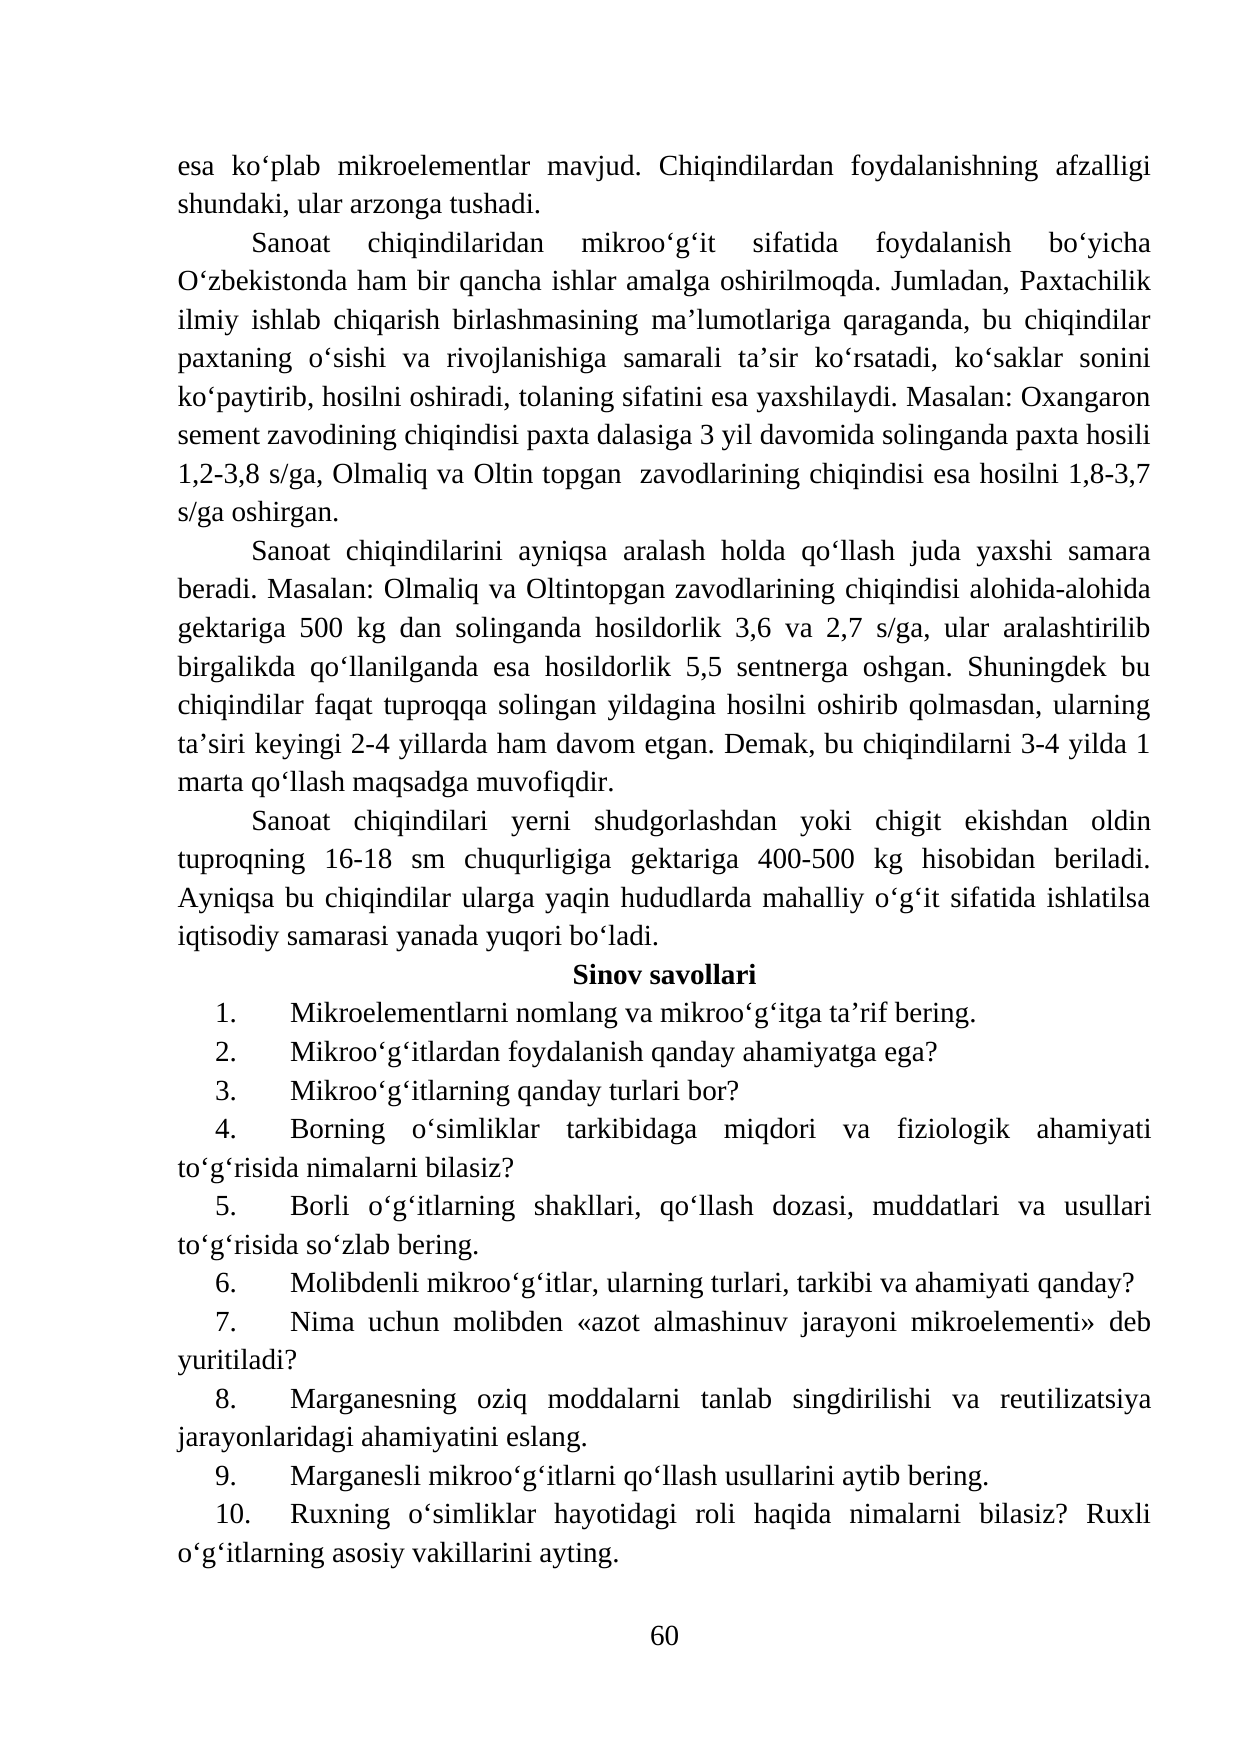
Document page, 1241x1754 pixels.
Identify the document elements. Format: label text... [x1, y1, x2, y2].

text Sanoat chiqindilaridan mikroo‘g‘it sifatida foydalanish bo‘yicha O‘zbekistonda ham bir qancha ishlar amalga oshirilmoqda. Jumladan, Paxtachilik ilmiy ishlab chiqarish birlashmasining ma’lumotlariga qaraganda, bu chiqindilar paxtaning o‘sishi va rivojlanishiga samarali ta’sir ko‘rsatadi, ko‘saklar sonini ko‘paytirib, hosilni oshiradi, tolaning sifatini esa yaxshilaydi. Masalan: Oxangaron sement zavodining chiqindisi paxta dalasiga 3 yil davomida solinganda paxta hosili 1,2-3,8 s/ga, Olmaliq va Oltin topgan zavodlarining chiqindisi esa hosilni 1,8-3,7 s/ga oshirgan. [177, 225, 1152, 528]
list Ruxning o‘simliklar hayotidagi roli haqida nimalarni bilasiz? Ruxli o‘g‘itlarning asosiy vakillarini ayting. [177, 1497, 1152, 1569]
list Borli o‘g‘itlarning shakllari, qo‘llash dozasi, muddatlari va usullari to‘g‘risida so‘zlab bering. [177, 1188, 1152, 1260]
list Molibdenli mikroo‘g‘itlar, ularning turlari, tarkibi va ahamiyati qanday? [177, 1265, 1152, 1299]
list Mikroo‘g‘itlardan foydalanish qanday ahamiyatga ega? [177, 1034, 1152, 1068]
text Sanoat chiqindilarini ayniqsa aralash holda qo‘llash juda yaxshi samara beradi. Masalan: Olmaliq va Oltintopgan zavodlarining chiqindisi alohida-alohida gektariga 500 kg dan solinganda hosildorlik 3,6 va 2,7 s/ga, ular aralashtirilib birgalikda qo‘llanilganda esa hosildorlik 5,5 sentnerga oshgan. Shuningdek bu chiqindilar faqat tuproqqa solingan yildagina hosilni oshirib qolmasdan, ularning ta’siri keyingi 2-4 yillarda ham davom etgan. Demak, bu chiqindilarni 3-4 yilda 1 marta qo‘llash maqsadga muvofiqdir. [177, 533, 1152, 798]
text Sinov savollari [177, 957, 1152, 991]
text Sanoat chiqindilari yerni shudgorlashdan yoki chigit ekishdan oldin tuproqning 16-18 sm chuqurligiga gektariga 400-500 kg hisobidan beriladi. Ayniqsa bu chiqindilar ularga yaqin hududlarda mahalliy o‘g‘it sifatida ishlatilsa iqtisodiy samarasi yanada yuqori bo‘ladi. [177, 803, 1152, 952]
list Borning o‘simliklar tarkibidaga miqdori va fiziologik ahamiyati to‘g‘risida nimalarni bilasiz? [177, 1111, 1152, 1183]
list Nima uchun molibden «azot almashinuv jarayoni mikroelementi» deb yuritiladi? [177, 1304, 1152, 1376]
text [177, 148, 1152, 220]
list Marganesli mikroo‘g‘itlarni qo‘llash usullarini aytib bering. [177, 1458, 1152, 1492]
list Marganesning oziq moddalarni tanlab singdirilishi va reutilizatsiya jarayonlaridagi ahamiyatini eslang. [177, 1381, 1152, 1453]
list Mikroo‘g‘itlarning qanday turlari bor? [177, 1073, 1152, 1106]
list Mikroelementlarni nomlang va mikroo‘g‘itga ta’rif bering. [177, 996, 1152, 1029]
